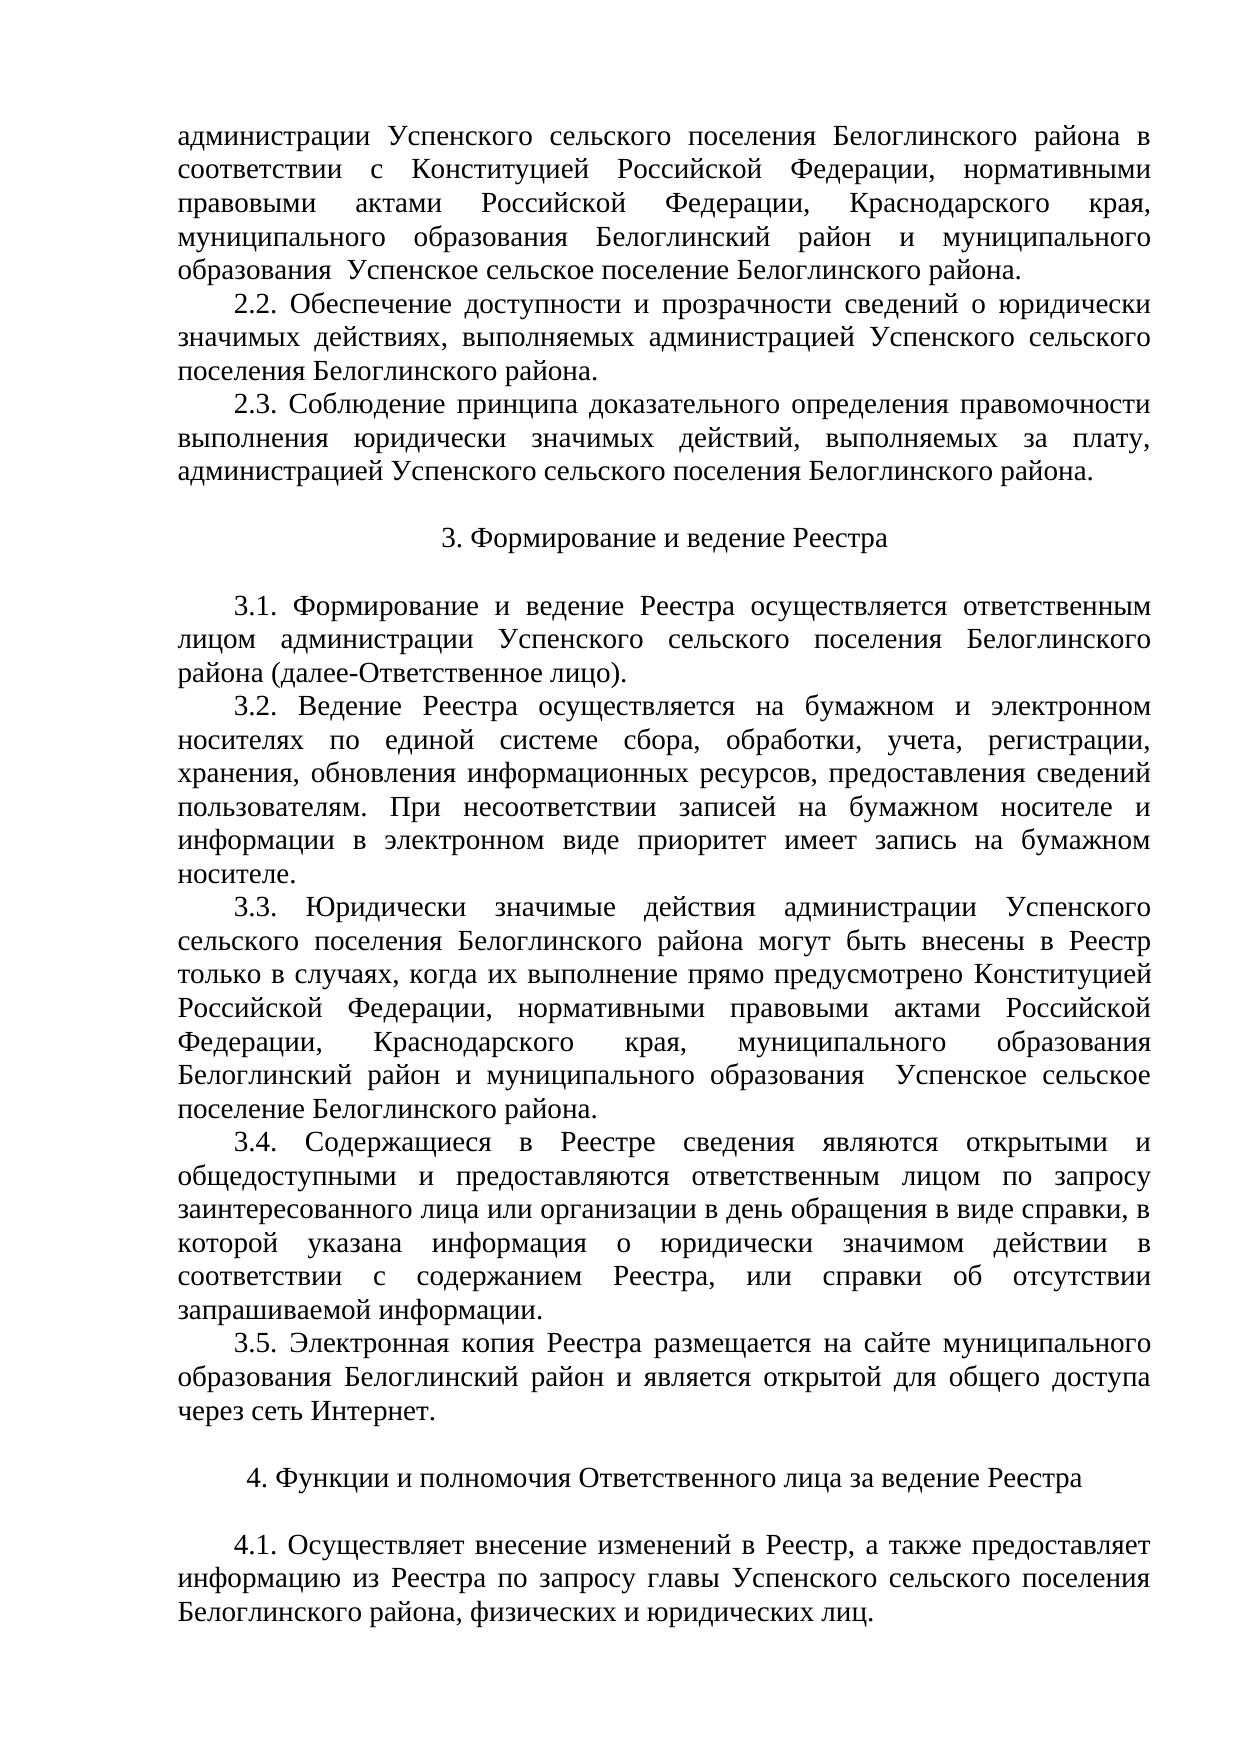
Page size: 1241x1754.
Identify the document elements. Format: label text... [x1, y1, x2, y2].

text 2.3. Соблюдение принципа доказательного определения правомочности выполнения юридически значимых действий, выполняемых за плату, администрацией Успенского сельского поселения Белоглинского района. [177, 386, 1152, 487]
text 3.3. Юридически значимые действия администрации Успенского сельского поселения Белоглинского района могут быть внесены в Реестр только в случаях, когда их выполнение прямо предусмотрено Конституцией Российской Федерации, нормативными правовыми актами Российской Федерации, Краснодарского края, муниципального образования Белоглинский район и муниципального образования Успенское сельское поселение Белоглинского района. [177, 889, 1152, 1124]
text 4.1. Осуществляет внесение изменений в Реестр, а также предоставляет информацию из Реестра по запросу главы Успенского сельского поселения Белоглинского района, физических и юридических лиц. [177, 1527, 1152, 1627]
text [177, 118, 1152, 286]
text 2.2. Обеспечение доступности и прозрачности сведений о юридически значимых действиях, выполняемых администрацией Успенского сельского поселения Белоглинского района. [177, 286, 1152, 386]
text 3.4. Содержащиеся в Реестре сведения являются открытыми и общедоступными и предоставляются ответственным лицом по запросу заинтересованного лица или организации в день обращения в виде справки, в которой указана информация о юридически значимом действии в соответствии с содержанием Реестра, или справки об отсутствии запрашиваемой информации. [177, 1124, 1152, 1326]
text 3.5. Электронная копия Реестра размещается на сайте муниципального образования Белоглинский район и является открытой для общего доступа через сеть Интернет. [177, 1326, 1152, 1426]
text 3.1. Формирование и ведение Реестра осуществляется ответственным лицом администрации Успенского сельского поселения Белоглинского района (далее-Ответственное лицо). [177, 588, 1152, 688]
text 3.2. Ведение Реестра осуществляется на бумажном и электронном носителях по единой системе сбора, обработки, учета, регистрации, хранения, обновления информационных ресурсов, предоставления сведений пользователям. При несоответствии записей на бумажном носителе и информации в электронном виде приоритет имеет запись на бумажном носителе. [177, 688, 1152, 889]
text 4. Функции и полномочия Ответственного лица за ведение Реестра [177, 1460, 1152, 1493]
text 3. Формирование и ведение Реестра [177, 521, 1152, 554]
